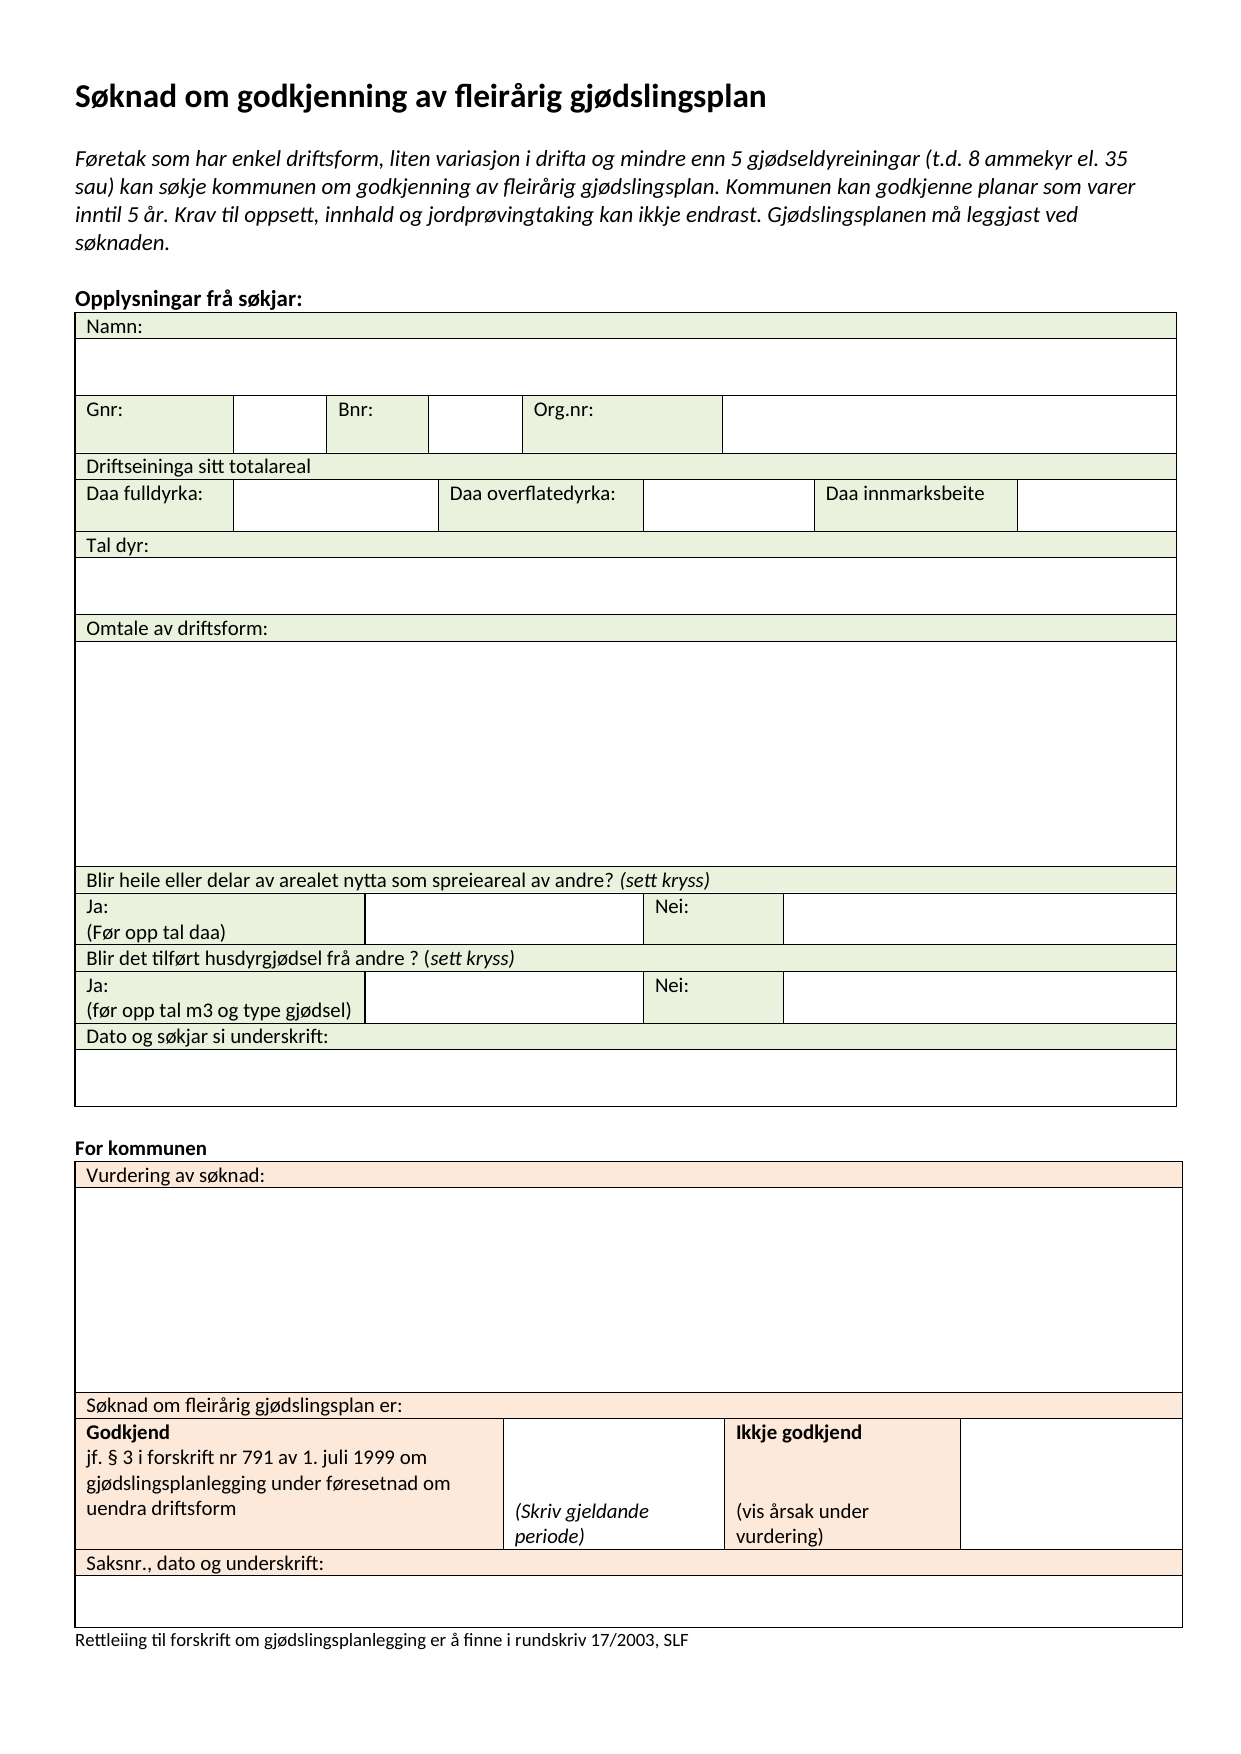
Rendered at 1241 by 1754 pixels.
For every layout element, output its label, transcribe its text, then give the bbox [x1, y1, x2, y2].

table_cell Nei: [644, 894, 783, 944]
table_cell [76, 558, 1176, 614]
text For kommunen [75, 1135, 1165, 1161]
table_cell Godkjend jf. § 3 i forskrift nr 791 av 1. juli 1999 om gjødslingsplanlegging under føresetnad om uendra driftsform [76, 1419, 503, 1549]
table_cell [429, 396, 522, 452]
table_cell [723, 396, 1176, 452]
table_cell (Skriv gjeldande periode) [504, 1419, 724, 1549]
table_cell [784, 894, 1176, 944]
table_cell [76, 339, 1176, 395]
text Føretak som har enkel driftsform, liten variasjon i drifta og mindre enn 5 gjødseldyreiningar (t.d. 8 ammekyr el. 35 sau) kan søkje kommunen om godkjenning av fleirårig gjødslingsplan. Kommunen kan godkjenne planar som varer inntil 5 år. Krav til oppsett, innhald og jordprøvingtaking kan ikkje endrast. Gjødslingsplanen må leggjast ved søknaden. [75, 144, 1165, 256]
table_cell [784, 972, 1176, 1023]
text Søknad om godkjenning av fleirårig gjødslingsplan [75, 75, 1165, 116]
table_cell Daa fulldyrka: [76, 480, 233, 531]
table_header Vurdering av søknad: [76, 1162, 1182, 1187]
table_cell [76, 642, 1176, 866]
table_cell Søknad om fleirårig gjødslingsplan er: [76, 1393, 1182, 1418]
table_cell Daa innmarksbeite [815, 480, 1017, 531]
table_cell Blir heile eller delar av arealet nytta som spreieareal av andre? (sett kryss) [76, 867, 1176, 892]
table_cell Ja: (før opp tal m3 og type gjødsel) [76, 972, 364, 1023]
table_cell [234, 480, 438, 531]
table_cell [366, 972, 643, 1023]
table_cell Nei: [644, 972, 783, 1023]
text Opplysningar frå søkjar: [75, 284, 1165, 312]
table_cell [76, 1576, 1182, 1627]
table_cell Dato og søkjar si underskrift: [76, 1024, 1176, 1049]
table_cell [76, 1050, 1176, 1106]
text Rettleiing til forskrift om gjødslingsplanlegging er å finne i rundskriv 17/2003, SLF [75, 1628, 1165, 1651]
table_cell Driftseininga sitt totalareal [76, 454, 1176, 479]
table_cell Ikkje godkjend (vis årsak under vurdering) [725, 1419, 960, 1549]
table_cell [961, 1419, 1182, 1549]
table_cell Saksnr., dato og underskrift: [76, 1550, 1182, 1575]
table_cell [366, 894, 643, 944]
table_cell Bnr: [327, 396, 428, 452]
table_cell Gnr: [76, 396, 233, 452]
table_header Namn: [76, 313, 1176, 338]
table_cell Blir det tilført husdyrgjødsel frå andre ? (sett kryss) [76, 945, 1176, 971]
table_cell [644, 480, 814, 531]
table_cell Org.nr: [523, 396, 722, 452]
table_cell [1018, 480, 1176, 531]
table_cell [76, 1188, 1182, 1392]
table_cell Omtale av driftsform: [76, 615, 1176, 641]
table_cell Ja: (Før opp tal daa) [76, 894, 364, 944]
table_cell Daa overflatedyrka: [439, 480, 643, 531]
table_cell Tal dyr: [76, 532, 1176, 557]
table_cell [234, 396, 326, 452]
